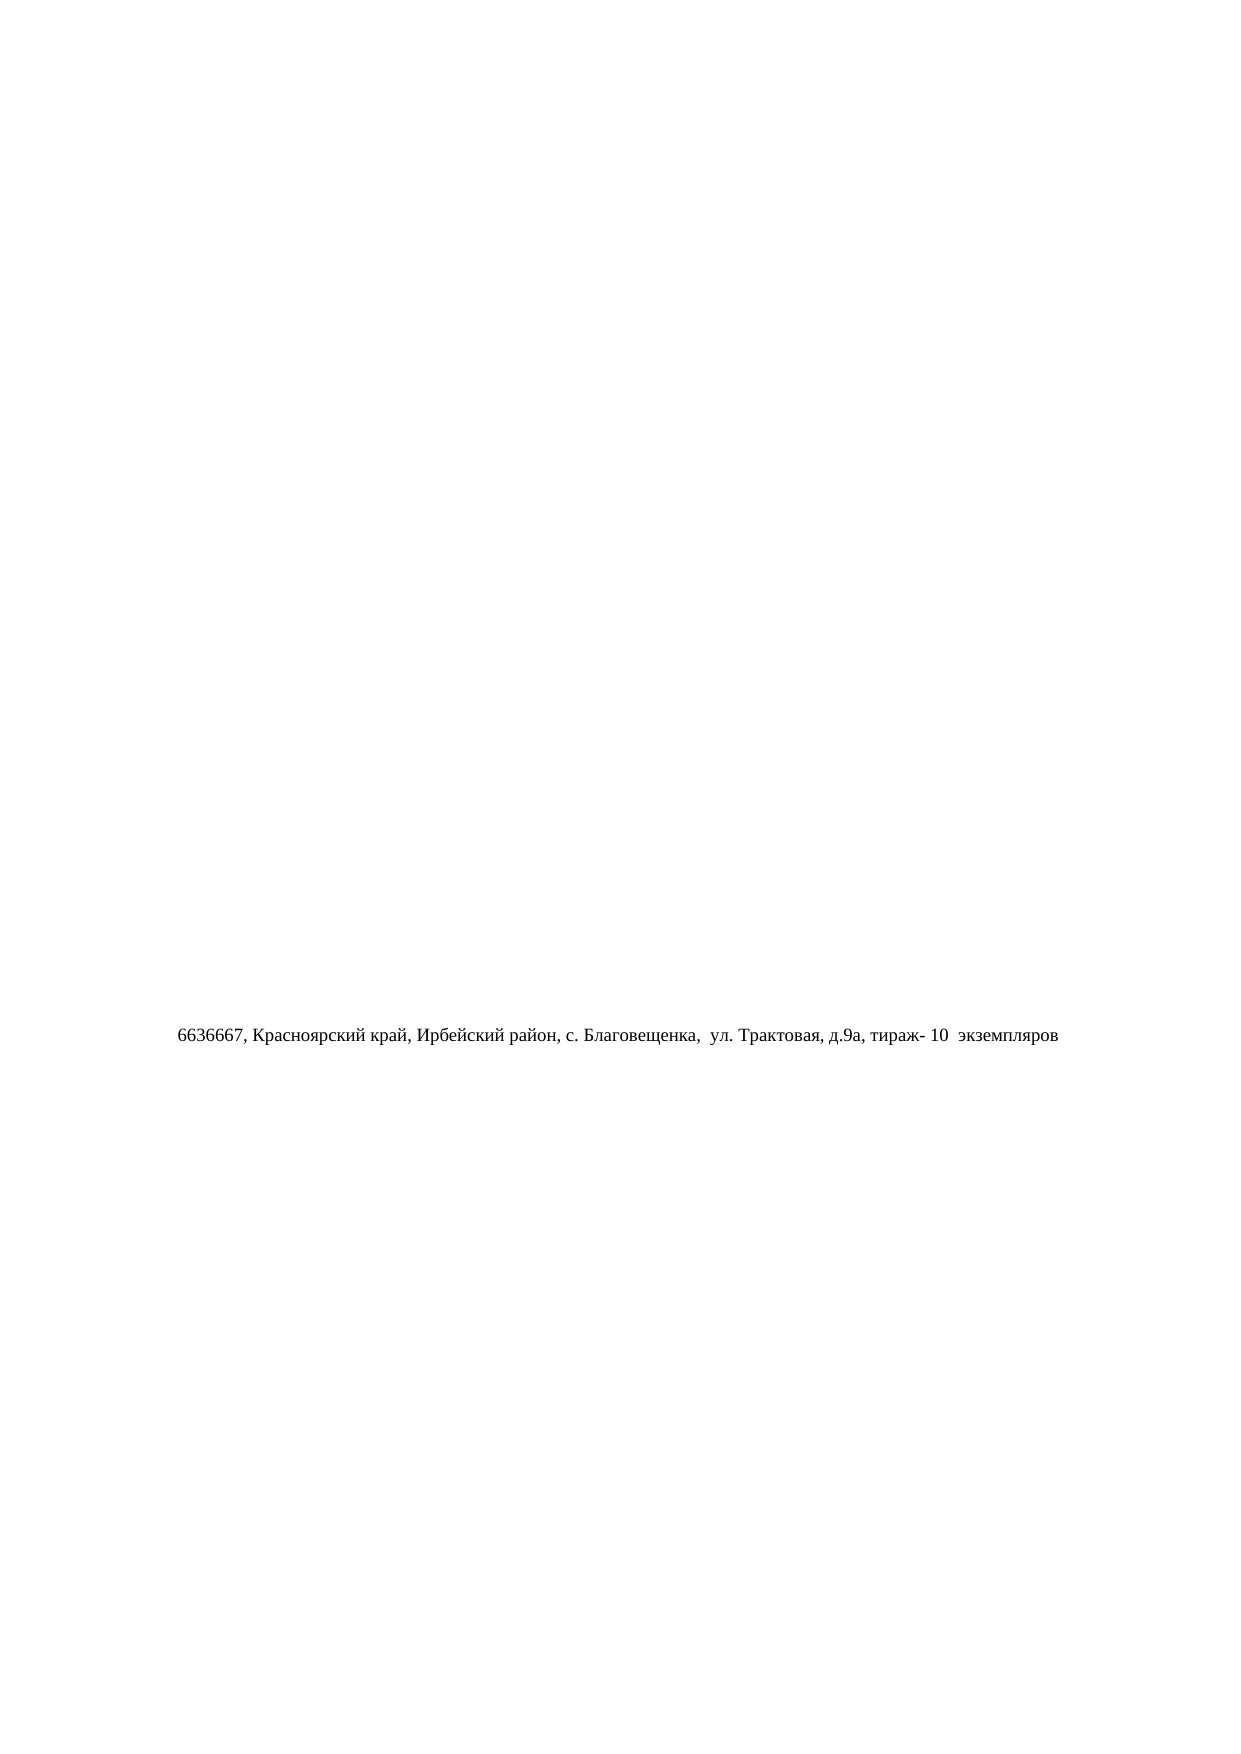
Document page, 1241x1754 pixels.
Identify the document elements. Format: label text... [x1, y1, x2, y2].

text 6636667, Красноярский край, Ирбейский район, с. Благовещенка, ул. Трактовая, д.9а, тираж- 10 экземпляров [177, 1024, 1152, 1045]
